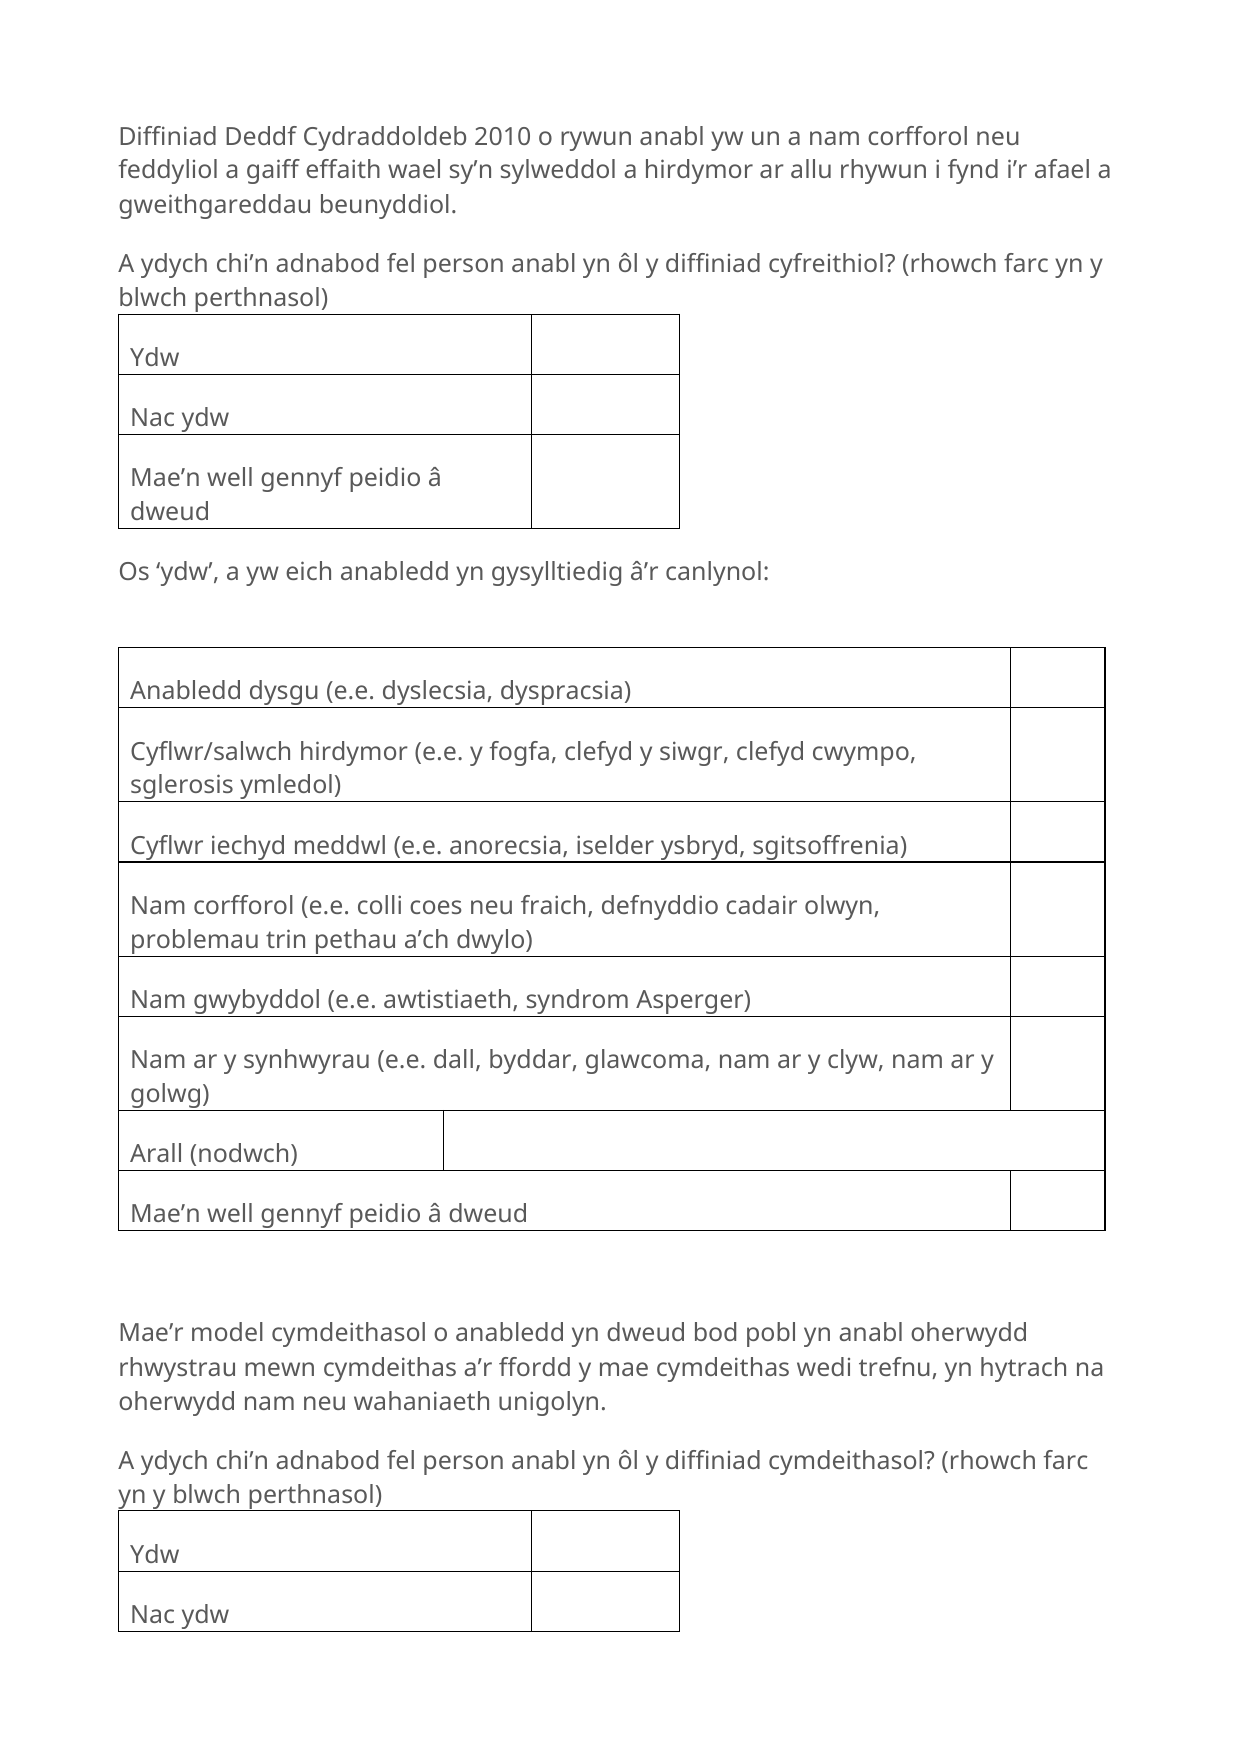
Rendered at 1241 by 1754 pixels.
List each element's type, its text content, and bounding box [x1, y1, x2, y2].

table_cell [532, 375, 679, 434]
table_cell [532, 1572, 679, 1631]
table_cell [1011, 863, 1104, 956]
table_header Ydw [119, 1511, 531, 1571]
table_cell Mae’n well gennyf peidio â dweud [119, 435, 531, 528]
table_cell [1011, 1171, 1104, 1230]
text Diffiniad Deddf Cydraddoldeb 2010 o rywun anabl yw un a nam corfforol neu feddyliol a gaiff effaith wael sy’n sylweddol a hirdymor ar allu rhywun i fynd i’r afael a gweithgareddau beunyddiol. [118, 118, 1122, 220]
text A ydych chi’n adnabod fel person anabl yn ôl y diffiniad cyfreithiol? (rhowch farc yn y blwch perthnasol) [118, 245, 1122, 313]
table_cell Nac ydw [119, 375, 531, 434]
table_cell Nam corfforol (e.e. colli coes neu fraich, defnyddio cadair olwyn, problemau trin pethau a’ch dwylo) [119, 863, 1010, 956]
text Mae’r model cymdeithasol o anabledd yn dweud bod pobl yn anabl oherwydd rhwystrau mewn cymdeithas a’r ffordd y mae cymdeithas wedi trefnu, yn hytrach na oherwydd nam neu wahaniaeth unigolyn. [118, 1315, 1122, 1417]
table_header Ydw [119, 315, 531, 373]
table_cell Cyflwr iechyd meddwl (e.e. anorecsia, iselder ysbryd, sgitsoffrenia) [119, 802, 1010, 861]
table_header [532, 1511, 679, 1571]
table_cell Arall (nodwch) [119, 1111, 443, 1170]
table_cell Cyflwr/salwch hirdymor (e.e. y fogfa, clefyd y siwgr, clefyd cwympo, sglerosis ymledol) [119, 708, 1010, 801]
table_cell [1011, 957, 1104, 1016]
table_header [532, 315, 679, 373]
table_cell [532, 435, 679, 528]
table_cell [1011, 802, 1104, 861]
text A ydych chi’n adnabod fel person anabl yn ôl y diffiniad cymdeithasol? (rhowch farc yn y blwch perthnasol) [118, 1442, 1122, 1510]
text Os ‘ydw’, a yw eich anabledd yn gysylltiedig â’r canlynol: [118, 554, 1122, 588]
table_cell Nac ydw [119, 1572, 531, 1631]
table_cell [444, 1111, 1104, 1170]
table_cell Nam ar y synhwyrau (e.e. dall, byddar, glawcoma, nam ar y clyw, nam ar y golwg) [119, 1017, 1010, 1110]
table_header Anabledd dysgu (e.e. dyslecsia, dyspracsia) [119, 648, 1010, 707]
table_cell [1011, 1017, 1104, 1110]
table_header [1011, 648, 1104, 707]
table_cell [1011, 708, 1104, 801]
table_cell Mae’n well gennyf peidio â dweud [119, 1171, 1010, 1230]
table_cell Nam gwybyddol (e.e. awtistiaeth, syndrom Asperger) [119, 957, 1010, 1016]
